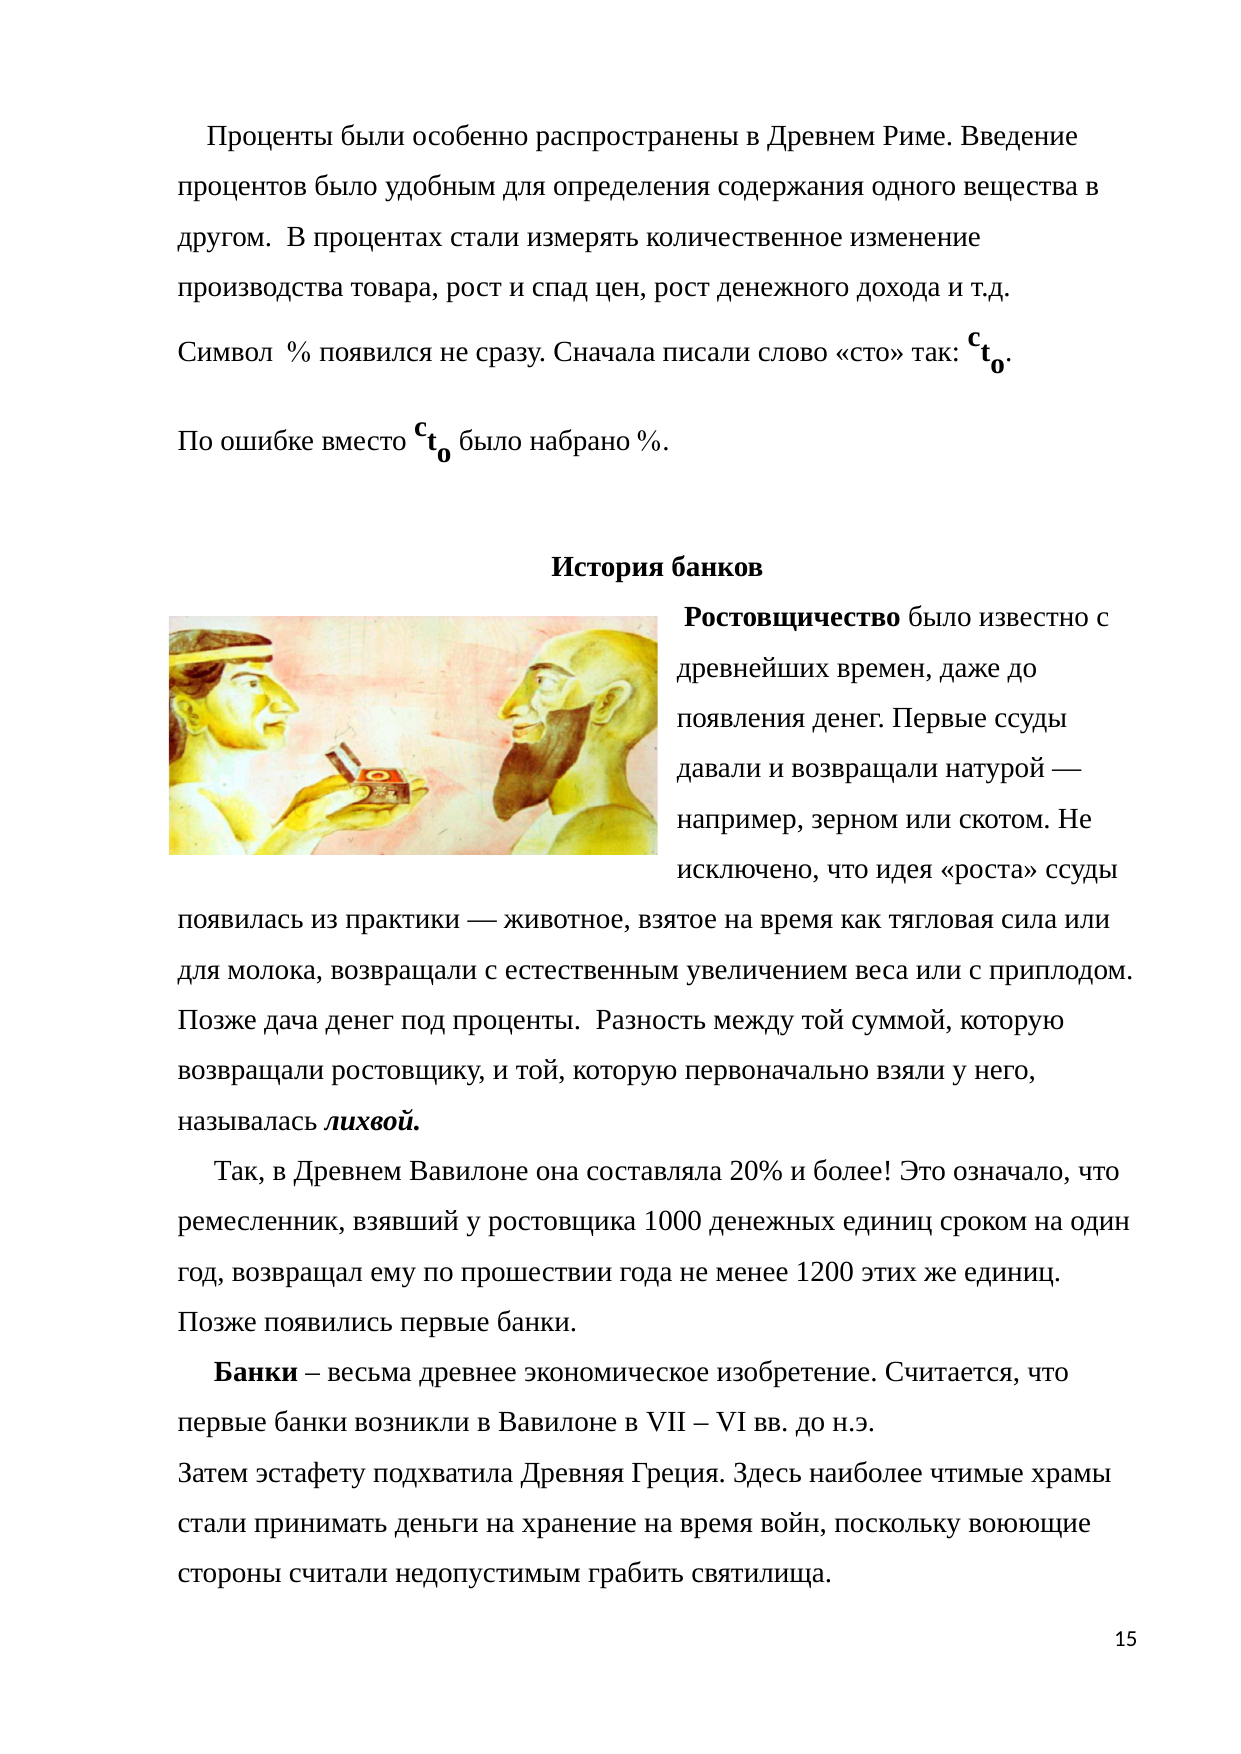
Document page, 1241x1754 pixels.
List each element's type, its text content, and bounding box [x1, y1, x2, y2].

text По ошибке вместо сtо было набрано . [177, 409, 1137, 469]
picture [167, 616, 658, 854]
text Символ появился не сразу. Сначала писали слово «сто» так: сtо. [177, 319, 1137, 379]
text Позже появились первые банки. [177, 1304, 1137, 1337]
text Ростовщичество было известно с древнейших времен, даже до появления денег. Первые ссуды давали и возвращали натурой — например, зерном или скотом. Не исключено, что идея «роста» ссуды появилась из практики — животное, взятое на время как тягловая сила или для молока, возвращали с естественным увеличением веса или с приплодом. Позже дача денег под проценты. Разность между той суммой, которую возвращали ростовщику, и той, которую первоначально взяли у него, называлась лихвой. [177, 599, 1137, 1136]
text Так, в Древнем Вавилоне она составляла 20% и более! Это означало, что ремесленник, взявший у ростовщика 1000 денежных единиц сроком на один год, возвращал ему по прошествии года не менее 1200 этих же единиц. [177, 1153, 1137, 1287]
text История банков [177, 549, 1137, 583]
text Затем эстафету подхватила Древняя Греция. Здесь наиболее чтимые храмы стали принимать деньги на хранение на время войн, поскольку воюющие стороны считали недопустимым грабить святилища. [177, 1455, 1137, 1589]
text Проценты были особенно распространены в Древнем Риме. Введение процентов было удобным для определения содержания одного вещества в другом. В процентах стали измерять количественное изменение производства товара, рост и спад цен, рост денежного дохода и т.д. [177, 118, 1137, 303]
text Банки – весьма древнее экономическое изобретение. Считается, что первые банки возникли в Вавилоне в VII – VI вв. до н.э. [177, 1354, 1137, 1438]
